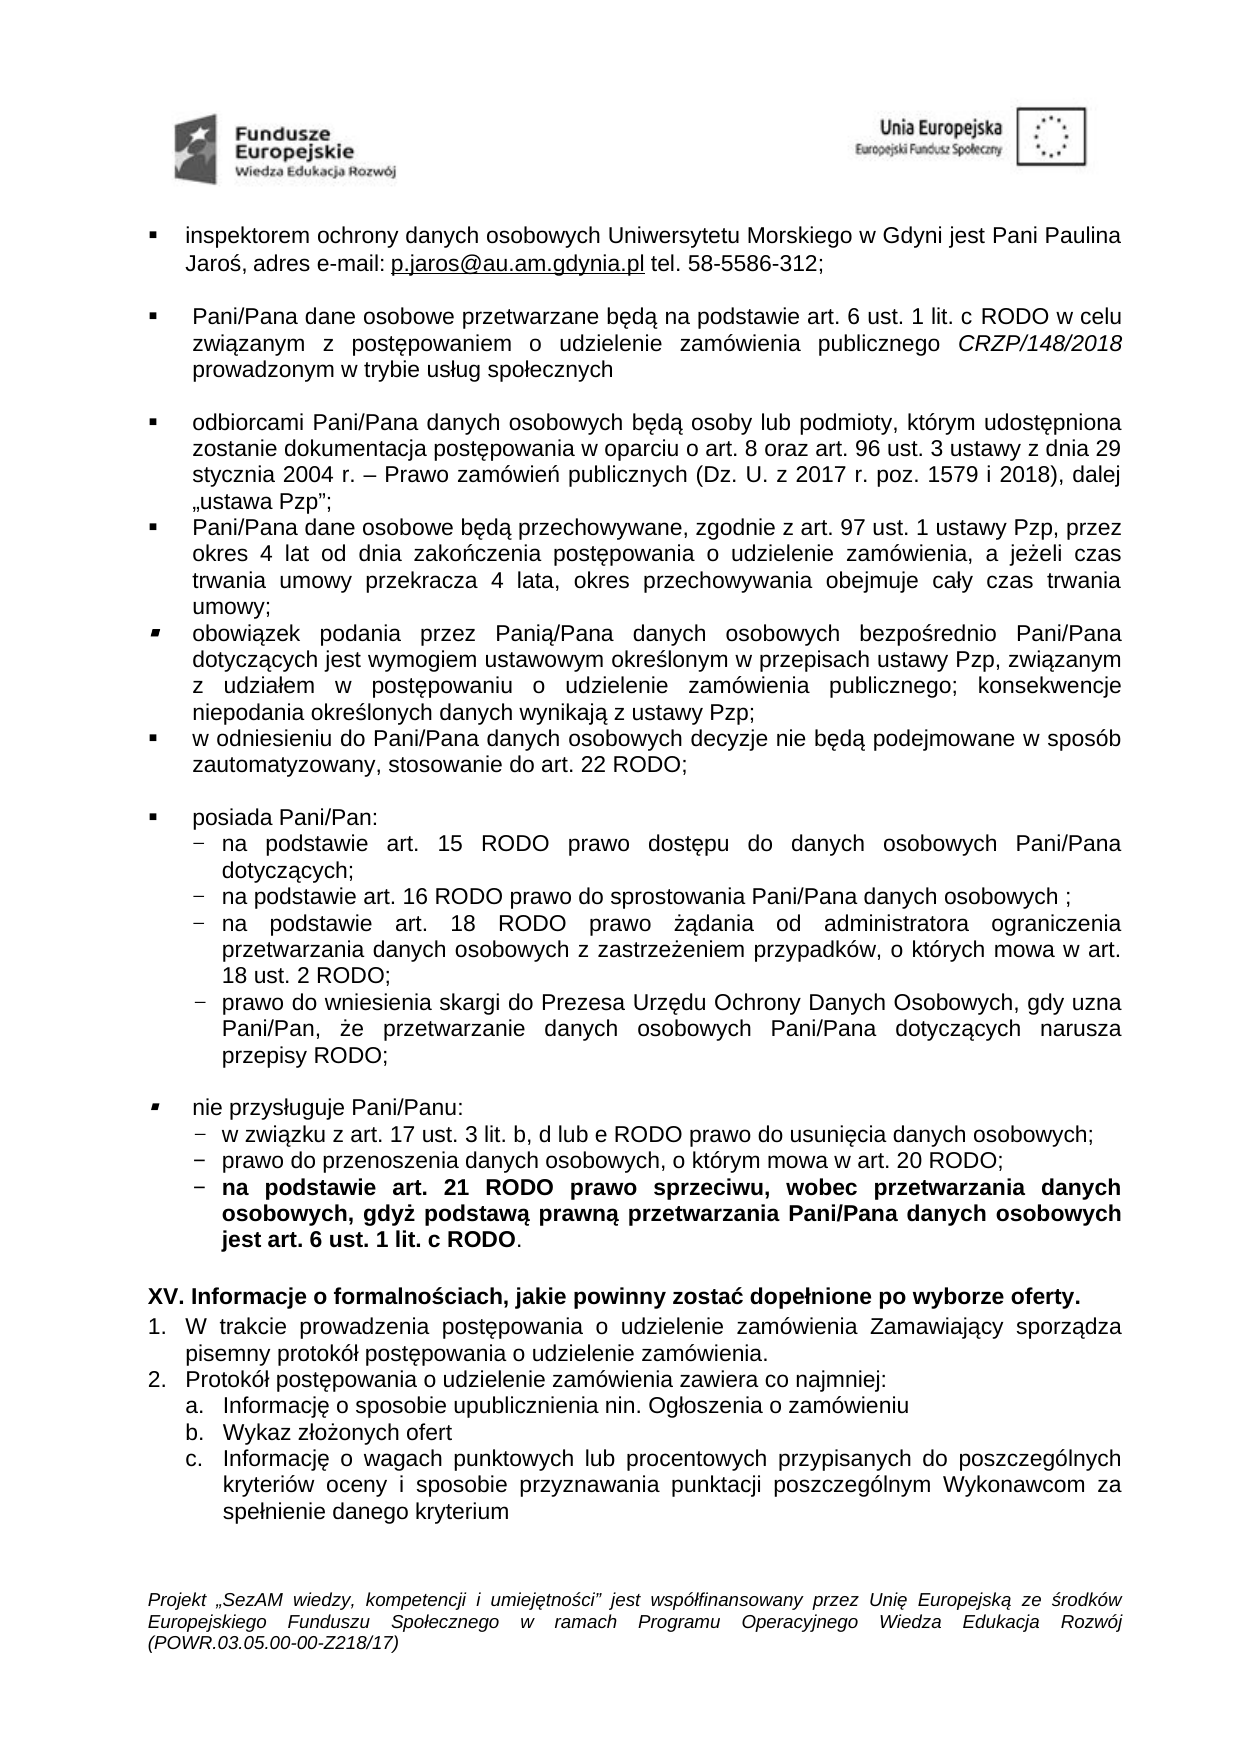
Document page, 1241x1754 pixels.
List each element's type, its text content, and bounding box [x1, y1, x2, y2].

list w związku z art. 17 ust. 3 lit. b, d lub e RODO prawo do usunięcia danych osobowych; [192, 1121, 1122, 1147]
list inspektorem ochrony danych osobowych Uniwersytetu Morskiego w Gdyni jest Pani Paulina Jaroś, adres e-mail: p.jaros@au.am.gdynia.pl tel. 58-5586-312; [148, 222, 1122, 277]
picture [147, 73, 1103, 223]
list Protokół postępowania o udzielenie zamówienia zawiera co najmniej: [148, 1366, 1122, 1392]
list w odniesieniu do Pani/Pana danych osobowych decyzje nie będą podejmowane w sposób zautomatyzowany, stosowanie do art. 22 RODO; [148, 725, 1122, 778]
list odbiorcami Pani/Pana danych osobowych będą osoby lub podmioty, którym udostępniona zostanie dokumentacja postępowania w oparciu o art. 8 oraz art. 96 ust. 3 ustawy z dnia 29 stycznia 2004 r. – Prawo zamówień publicznych (Dz. U. z 2017 r. poz. 1579 i 2018), dalej „ustawa Pzp”; [148, 409, 1122, 514]
list Pani/Pana dane osobowe będą przechowywane, zgodnie z art. 97 ust. 1 ustawy Pzp, przez okres 4 lat od dnia zakończenia postępowania o udzielenie zamówienia, a jeżeli czas trwania umowy przekracza 4 lata, okres przechowywania obejmuje cały czas trwania umowy; [148, 514, 1122, 619]
text XV. Informacje o formalnościach, jakie powinny zostać dopełnione po wyborze oferty. [148, 1283, 1122, 1309]
list Pani/Pana dane osobowe przetwarzane będą na podstawie art. 6 ust. 1 lit. c RODO w celu związanym z postępowaniem o udzielenie zamówienia publicznego CRZP/148/2018 prowadzonym w trybie usług społecznych [148, 303, 1122, 382]
list W trakcie prowadzenia postępowania o udzielenie zamówienia Zamawiający sporządza pisemny protokół postępowania o udzielenie zamówienia. [148, 1313, 1122, 1366]
list posiada Pani/Pan: [148, 804, 1122, 830]
list prawo do wniesienia skargi do Prezesa Urzędu Ochrony Danych Osobowych, gdy uzna Pani/Pan, że przetwarzanie danych osobowych Pani/Pana dotyczących narusza przepisy RODO; [192, 989, 1122, 1068]
list Informację o wagach punktowych lub procentowych przypisanych do poszczególnych kryteriów oceny i sposobie przyznawania punktacji poszczególnym Wykonawcom za spełnienie danego kryterium [185, 1445, 1122, 1524]
list na podstawie art. 16 RODO prawo do sprostowania Pani/Pana danych osobowych ; [192, 883, 1122, 909]
list obowiązek podania przez Panią/Pana danych osobowych bezpośrednio Pani/Pana dotyczących jest wymogiem ustawowym określonym w przepisach ustawy Pzp, związanym z udziałem w postępowaniu o udzielenie zamówienia publicznego; konsekwencje niepodania określonych danych wynikają z ustawy Pzp; [148, 619, 1122, 725]
list Wykaz złożonych ofert [185, 1418, 1122, 1445]
list na podstawie art. 15 RODO prawo dostępu do danych osobowych Pani/Pana dotyczących; [192, 830, 1122, 883]
list nie przysługuje Pani/Panu: [148, 1094, 1122, 1121]
list na podstawie art. 18 RODO prawo żądania od administratora ograniczenia przetwarzania danych osobowych z zastrzeżeniem przypadków, o których mowa w art. 18 ust. 2 RODO; [192, 909, 1122, 989]
list prawo do przenoszenia danych osobowych, o którym mowa w art. 20 RODO; [192, 1147, 1122, 1173]
list Informację o sposobie upublicznienia nin. Ogłoszenia o zamówieniu [185, 1392, 1122, 1418]
list na podstawie art. 21 RODO prawo sprzeciwu, wobec przetwarzania danych osobowych, gdyż podstawą prawną przetwarzania Pani/Pana danych osobowych jest art. 6 ust. 1 lit. c RODO. [192, 1173, 1122, 1253]
